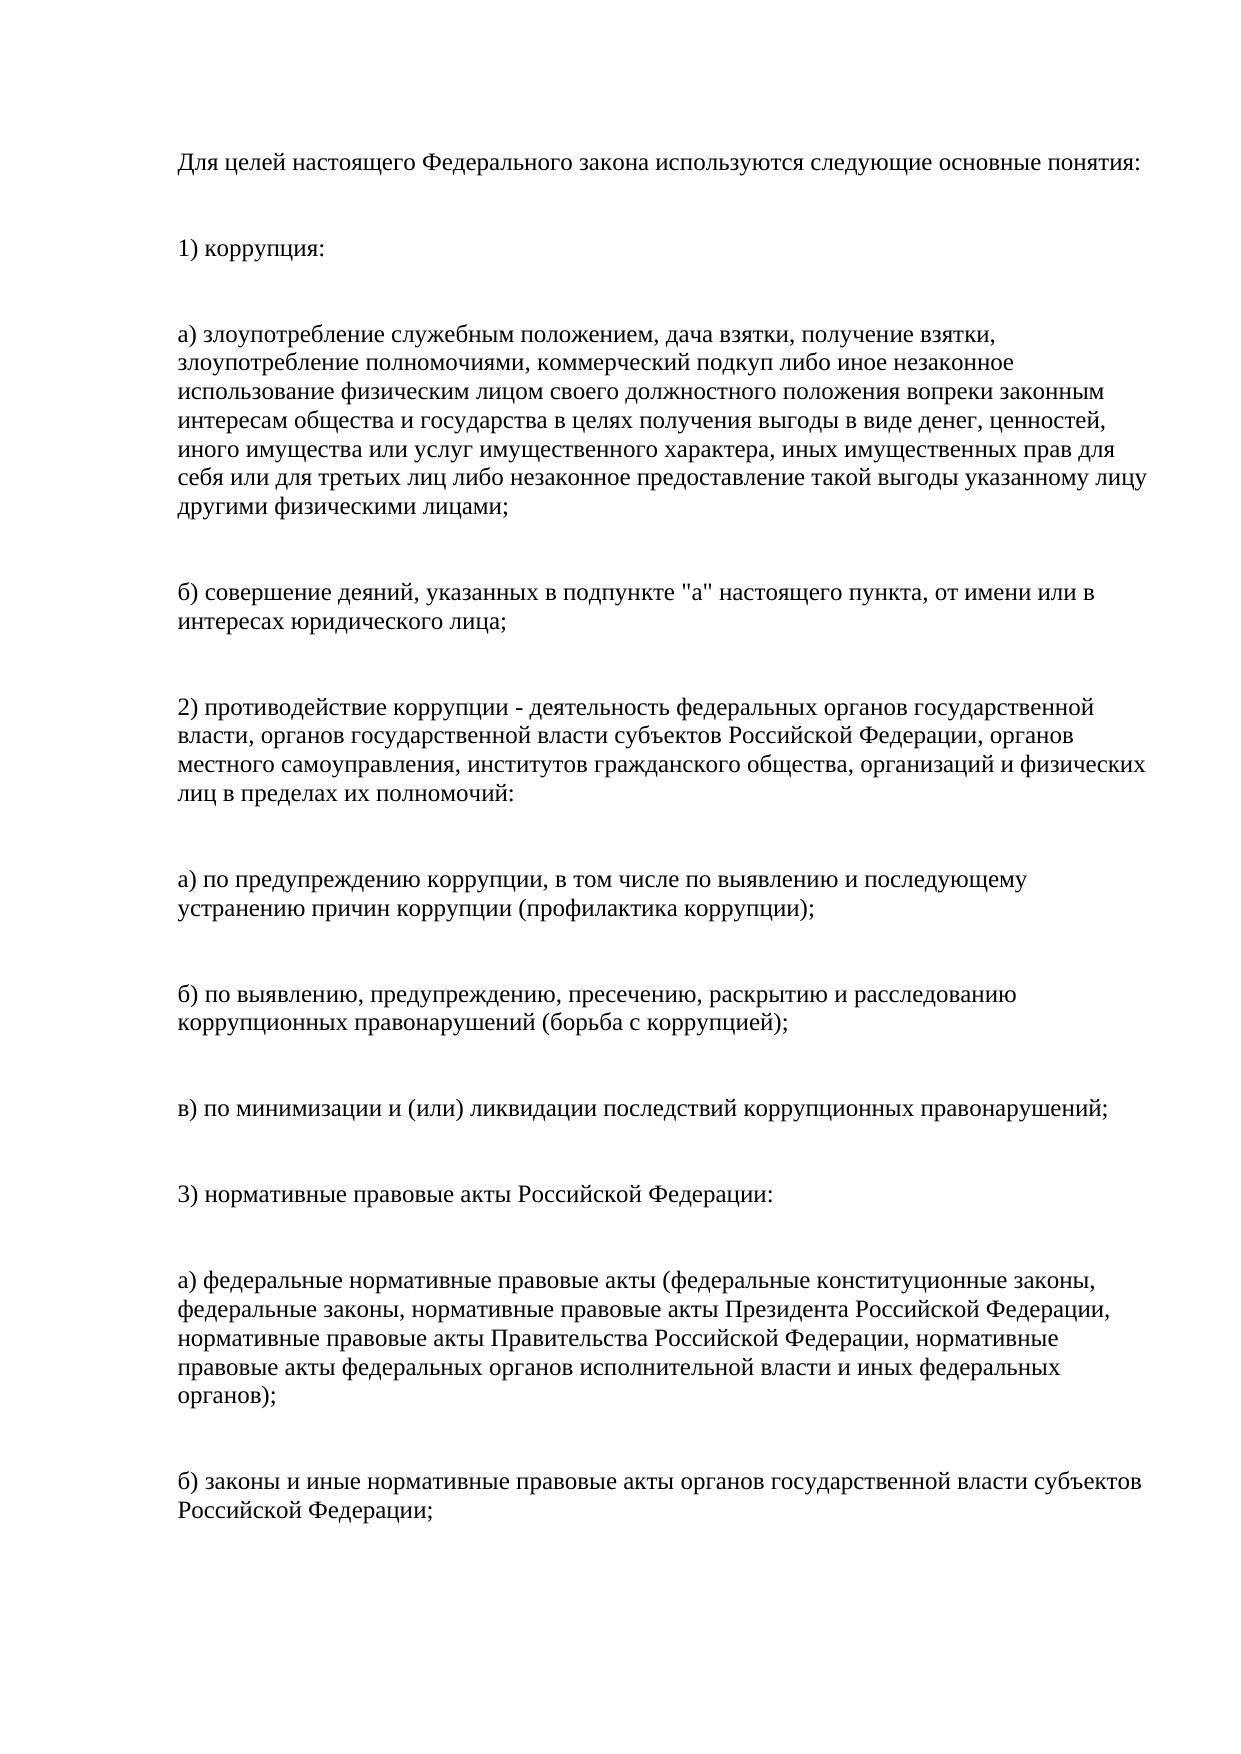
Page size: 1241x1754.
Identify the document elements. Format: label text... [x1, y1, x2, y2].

text в) по минимизации и (или) ликвидации последствий коррупционных правонарушений; [177, 1093, 1152, 1150]
text 2) противодействие коррупции - деятельность федеральных органов государственной власти, органов государственной власти субъектов Российской Федерации, органов местного самоуправления, институтов гражданского общества, организаций и физических лиц в пределах их полномочий: [177, 692, 1152, 835]
text а) федеральные нормативные правовые акты (федеральные конституционные законы, федеральные законы, нормативные правовые акты Президента Российской Федерации, нормативные правовые акты Правительства Российской Федерации, нормативные правовые акты федеральных органов исполнительной власти и иных федеральных органов); [177, 1265, 1152, 1437]
text 3) нормативные правовые акты Российской Федерации: [177, 1179, 1152, 1236]
text б) законы и иные нормативные правовые акты органов государственной власти субъектов Российской Федерации; [177, 1466, 1152, 1552]
text а) по предупреждению коррупции, в том числе по выявлению и последующему устранению причин коррупции (профилактика коррупции); [177, 864, 1152, 949]
text б) по выявлению, предупреждению, пресечению, раскрытию и расследованию коррупционных правонарушений (борьба с коррупцией); [177, 979, 1152, 1064]
text Для целей настоящего Федерального закона используются следующие основные понятия: [177, 118, 1152, 204]
text а) злоупотребление служебным положением, дача взятки, получение взятки, злоупотребление полномочиями, коммерческий подкуп либо иное незаконное использование физическим лицом своего должностного положения вопреки законным интересам общества и государства в целях получения выгоды в виде денег, ценностей, иного имущества или услуг имущественного характера, иных имущественных прав для себя или для третьих лиц либо незаконное предоставление такой выгоды указанному лицу другими физическими лицами; [177, 319, 1152, 548]
text 1) коррупция: [177, 233, 1152, 289]
text б) совершение деяний, указанных в подпункте "а" настоящего пункта, от имени или в интересах юридического лица; [177, 577, 1152, 663]
